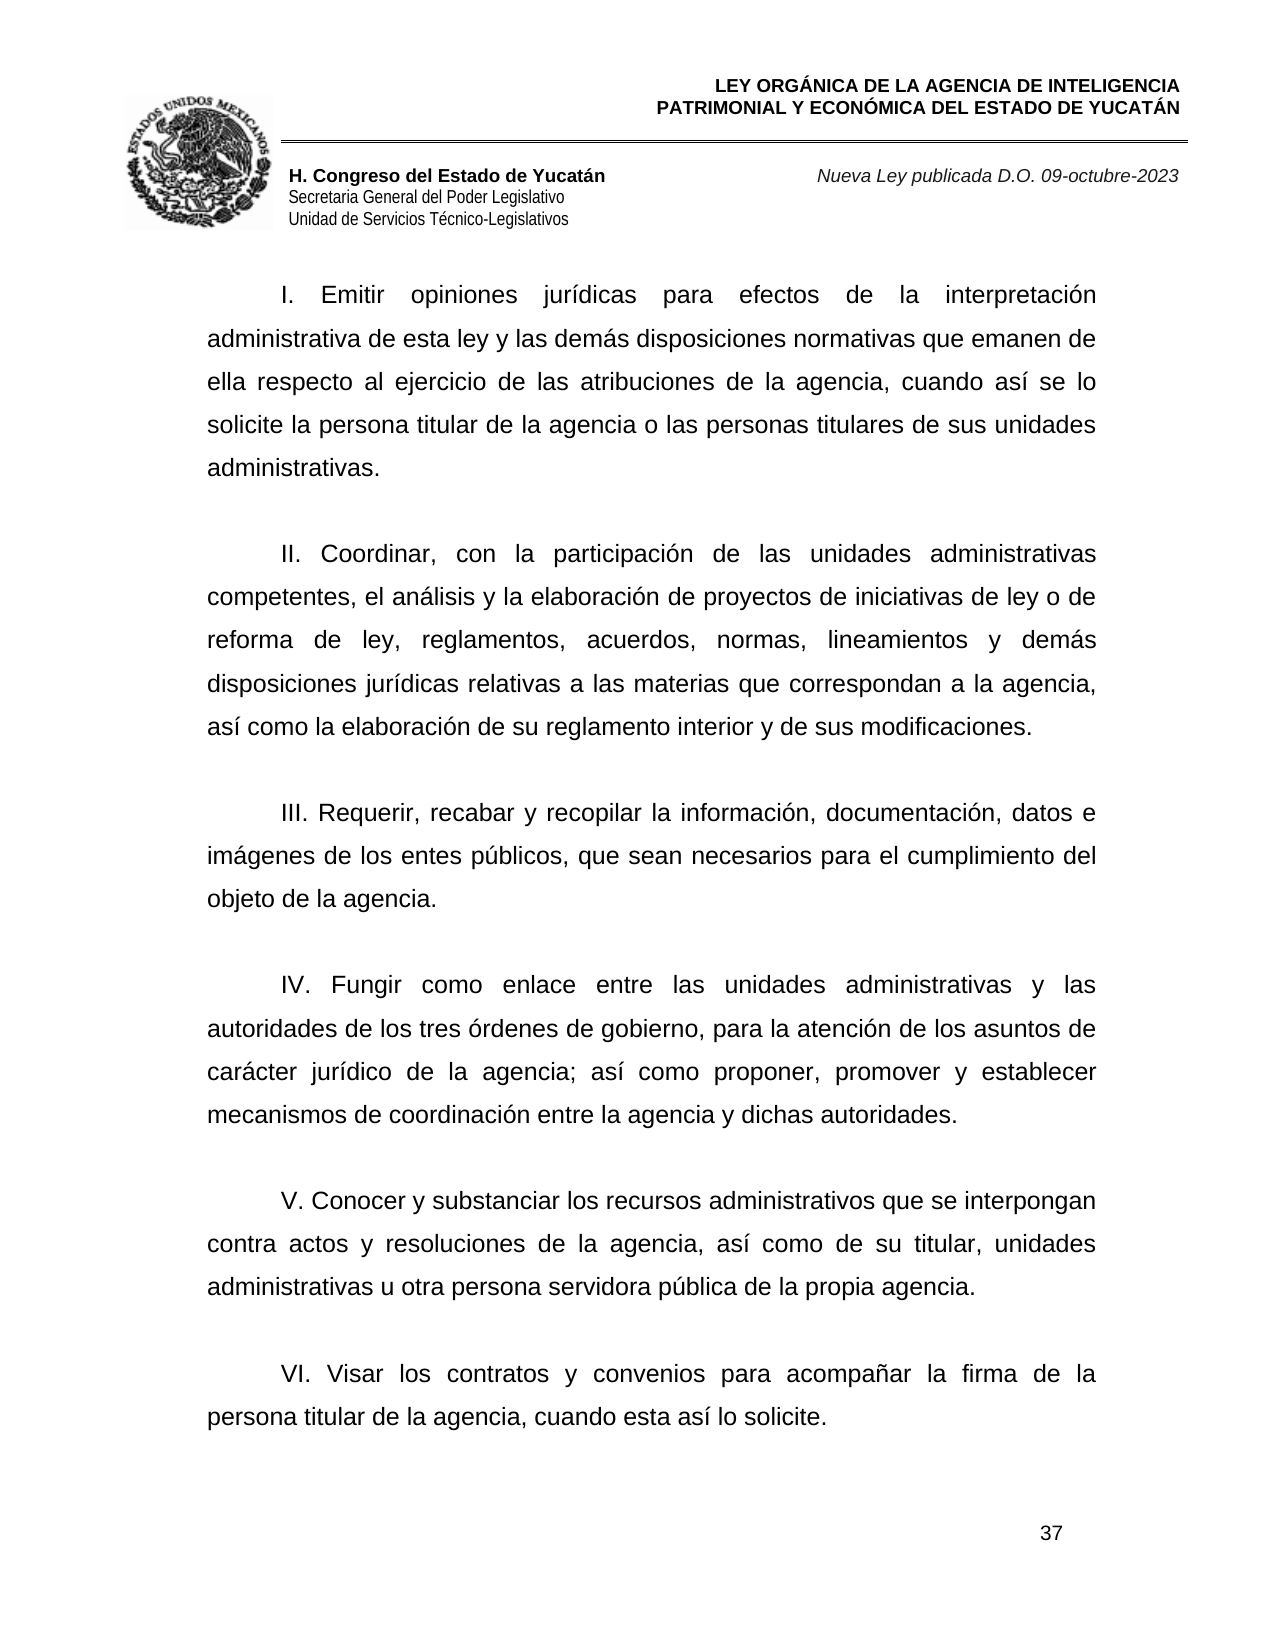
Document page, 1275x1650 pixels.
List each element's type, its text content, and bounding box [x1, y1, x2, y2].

text VI. Visar los contratos y convenios para acompañar la firma de la persona titular de la agencia, cuando esta así lo solicite. [207, 1359, 1098, 1431]
text II. Coordinar, con la participación de las unidades administrativas competentes, el análisis y la elaboración de proyectos de iniciativas de ley o de reforma de ley, reglamentos, acuerdos, normas, lineamientos y demás disposiciones jurídicas relativas a las materias que correspondan a la agencia, así como la elaboración de su reglamento interior y de sus modificaciones. [207, 539, 1098, 741]
text IV. Fungir como enlace entre las unidades administrativas y las autoridades de los tres órdenes de gobierno, para la atención de los asuntos de carácter jurídico de la agencia; así como proponer, promover y establecer mecanismos de coordinación entre la agencia y dichas autoridades. [207, 971, 1098, 1129]
text I. Emitir opiniones jurídicas para efectos de la interpretación administrativa de esta ley y las demás disposiciones normativas que emanen de ella respecto al ejercicio de las atribuciones de la agencia, cuando así se lo solicite la persona titular de la agencia o las personas titulares de sus unidades administrativas. [207, 281, 1098, 482]
text V. Conocer y substanciar los recursos administrativos que se interpongan contra actos y resoluciones de la agencia, así como de su titular, unidades administrativas u otra persona servidora pública de la propia agencia. [207, 1186, 1098, 1301]
text III. Requerir, recabar y recopilar la información, documentación, datos e imágenes de los entes públicos, que sean necesarios para el cumplimiento del objeto de la agencia. [207, 798, 1098, 913]
